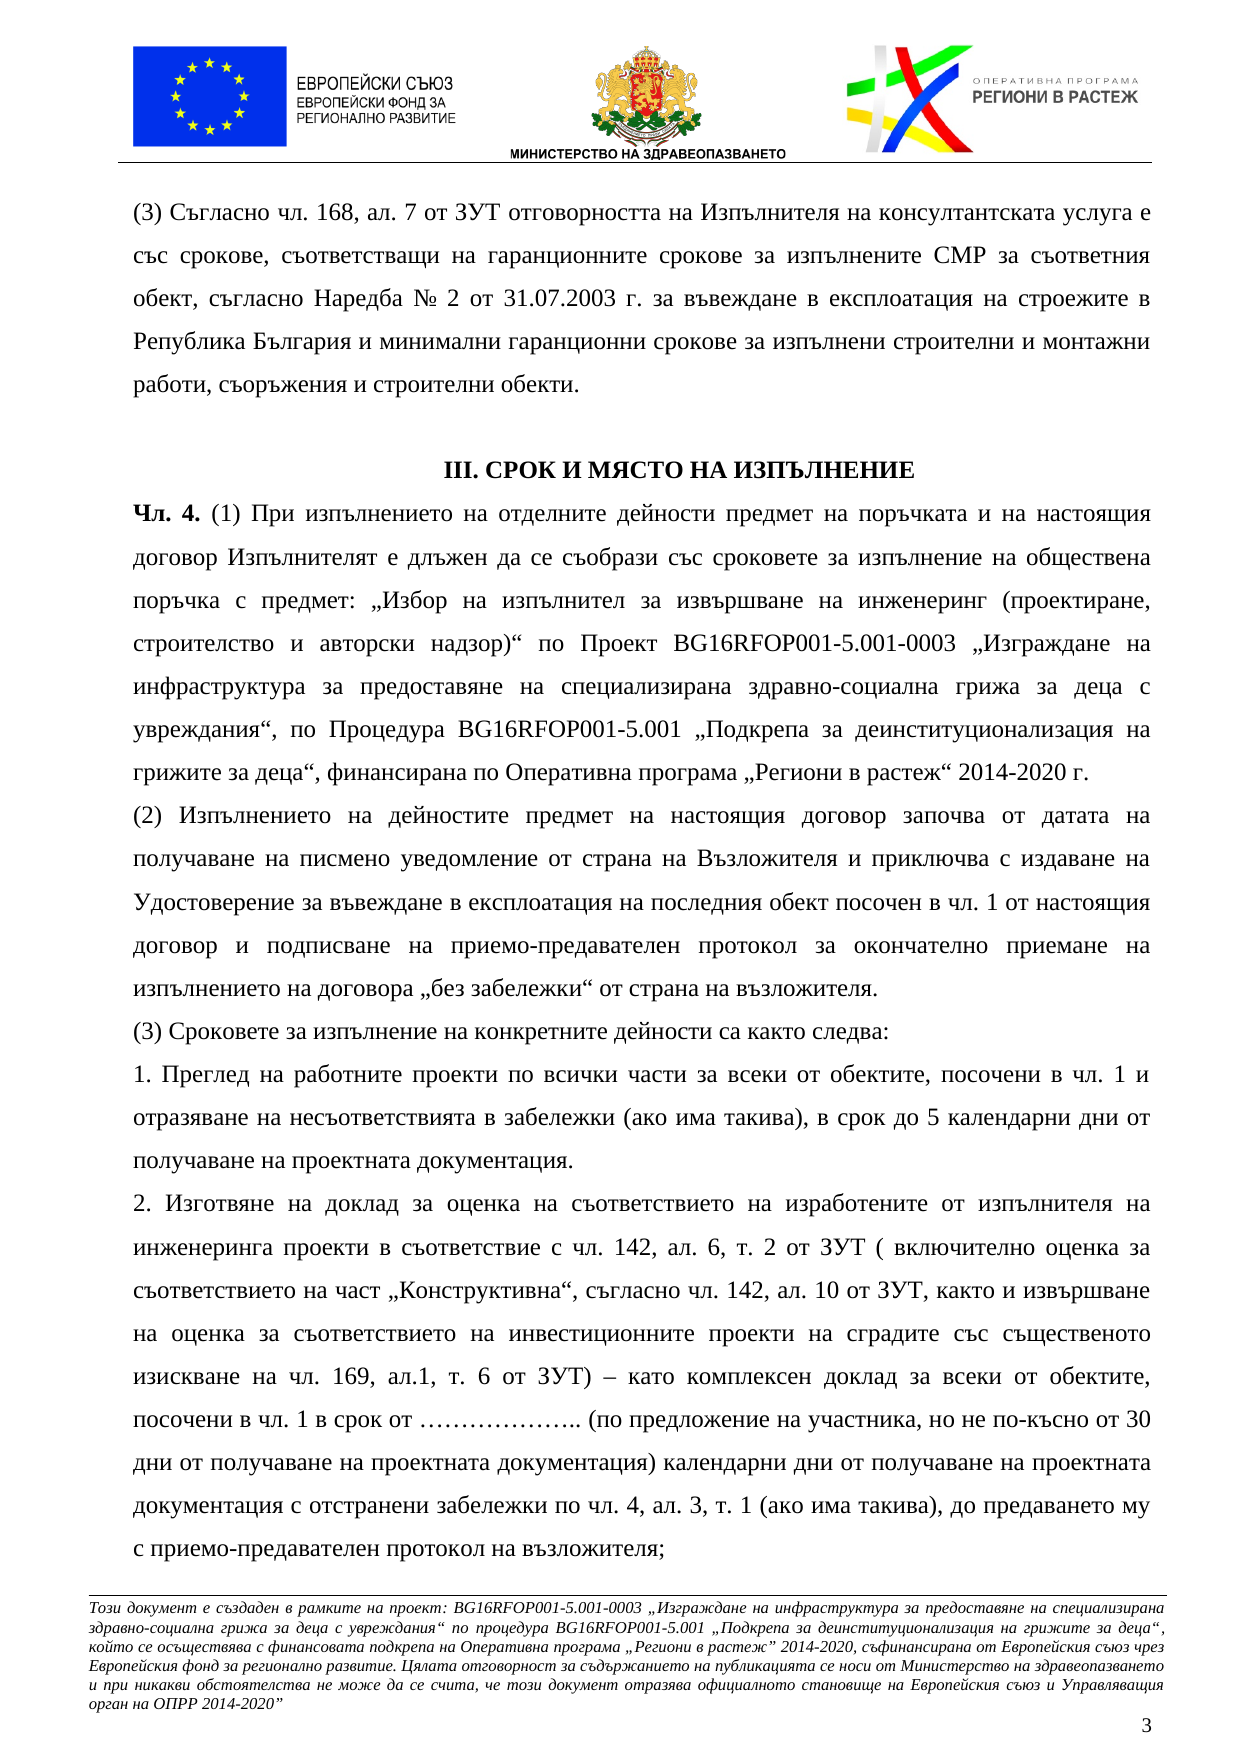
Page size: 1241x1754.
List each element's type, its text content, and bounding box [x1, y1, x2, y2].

text III. СРОК И МЯСТО НА ИЗПЪЛНЕНИЕ [133, 455, 1152, 484]
text 2. Изготвяне на доклад за оценка на съответствието на изработените от изпълнителя на инженеринга проекти в съответствие с чл. 142, ал. 6, т. 2 от ЗУТ ( включително оценка за съответствието на част „Конструктивна“, съгласно чл. 142, ал. 10 от ЗУТ, както и извършване на оценка за съответствието на инвестиционните проекти на сградите със същественото изискване на чл. 169, ал.1, т. 6 от ЗУТ) – като комплексен доклад за всеки от обектите, посочени в чл. 1 в срок от ……………….. (по предложение на участника, но не по-късно от 30 дни от получаване на проектната документация) календарни дни от получаване на проектната документация с отстранени забележки по чл. 4, ал. 3, т. 1 (ако има такива), до предаването му с приемо-предавателен протокол на възложителя; [133, 1188, 1152, 1562]
picture [510, 46, 786, 160]
text Чл. 4. (1) При изпълнението на отделните дейности предмет на поръчката и на настоящия договор Изпълнителят е длъжен да се съобрази със сроковете за изпълнение на обществена поръчка с предмет: „Избор на изпълнител за извършване на инженеринг (проектиране, строителство и авторски надзор)“ по Проект BG16RFOP001-5.001-0003 „Изграждане на инфраструктура за предоставяне на специализирана здравно-социална грижа за деца с увреждания“, по Процедура BG16RFOP001-5.001 „Подкрепа за деинституционализация на грижите за деца“, финансирана по Оперативна програма „Региони в растеж“ 2014-2020 г. [133, 498, 1152, 786]
text (2) Изпълнението на дейностите предмет на настоящия договор започва от датата на получаване на писмено уведомление от страна на Възложителя и приключва с издаване на Удостоверение за въвеждане в експлоатация на последния обект посочен в чл. 1 от настоящия договор и подписване на приемо-предавателен протокол за окончателно приемане на изпълнението на договора „без забележки“ от страна на възложителя. [133, 800, 1152, 1002]
picture [842, 44, 1144, 160]
text 1. Преглед на работните проекти по всички части за всеки от обектите, посочени в чл. 1 и отразяване на несъответствията в забележки (ако има такива), в срок до 5 календарни дни от получаване на проектната документация. [133, 1059, 1152, 1174]
picture [126, 44, 467, 160]
text (3) Сроковете за изпълнение на конкретните дейности са както следва: [133, 1016, 1152, 1045]
text (3) Съгласно чл. 168, ал. 7 от ЗУТ отговорността на Изпълнителя на консултантската услуга е със срокове, съответстващи на гаранционните срокове за изпълнените СМР за съответния обект, съгласно Наредба № 2 от 31.07.2003 г. за въвеждане в експлоатация на строежите в Република България и минимални гаранционни срокове за изпълнени строителни и монтажни работи, съоръжения и строителни обекти. [133, 197, 1152, 398]
